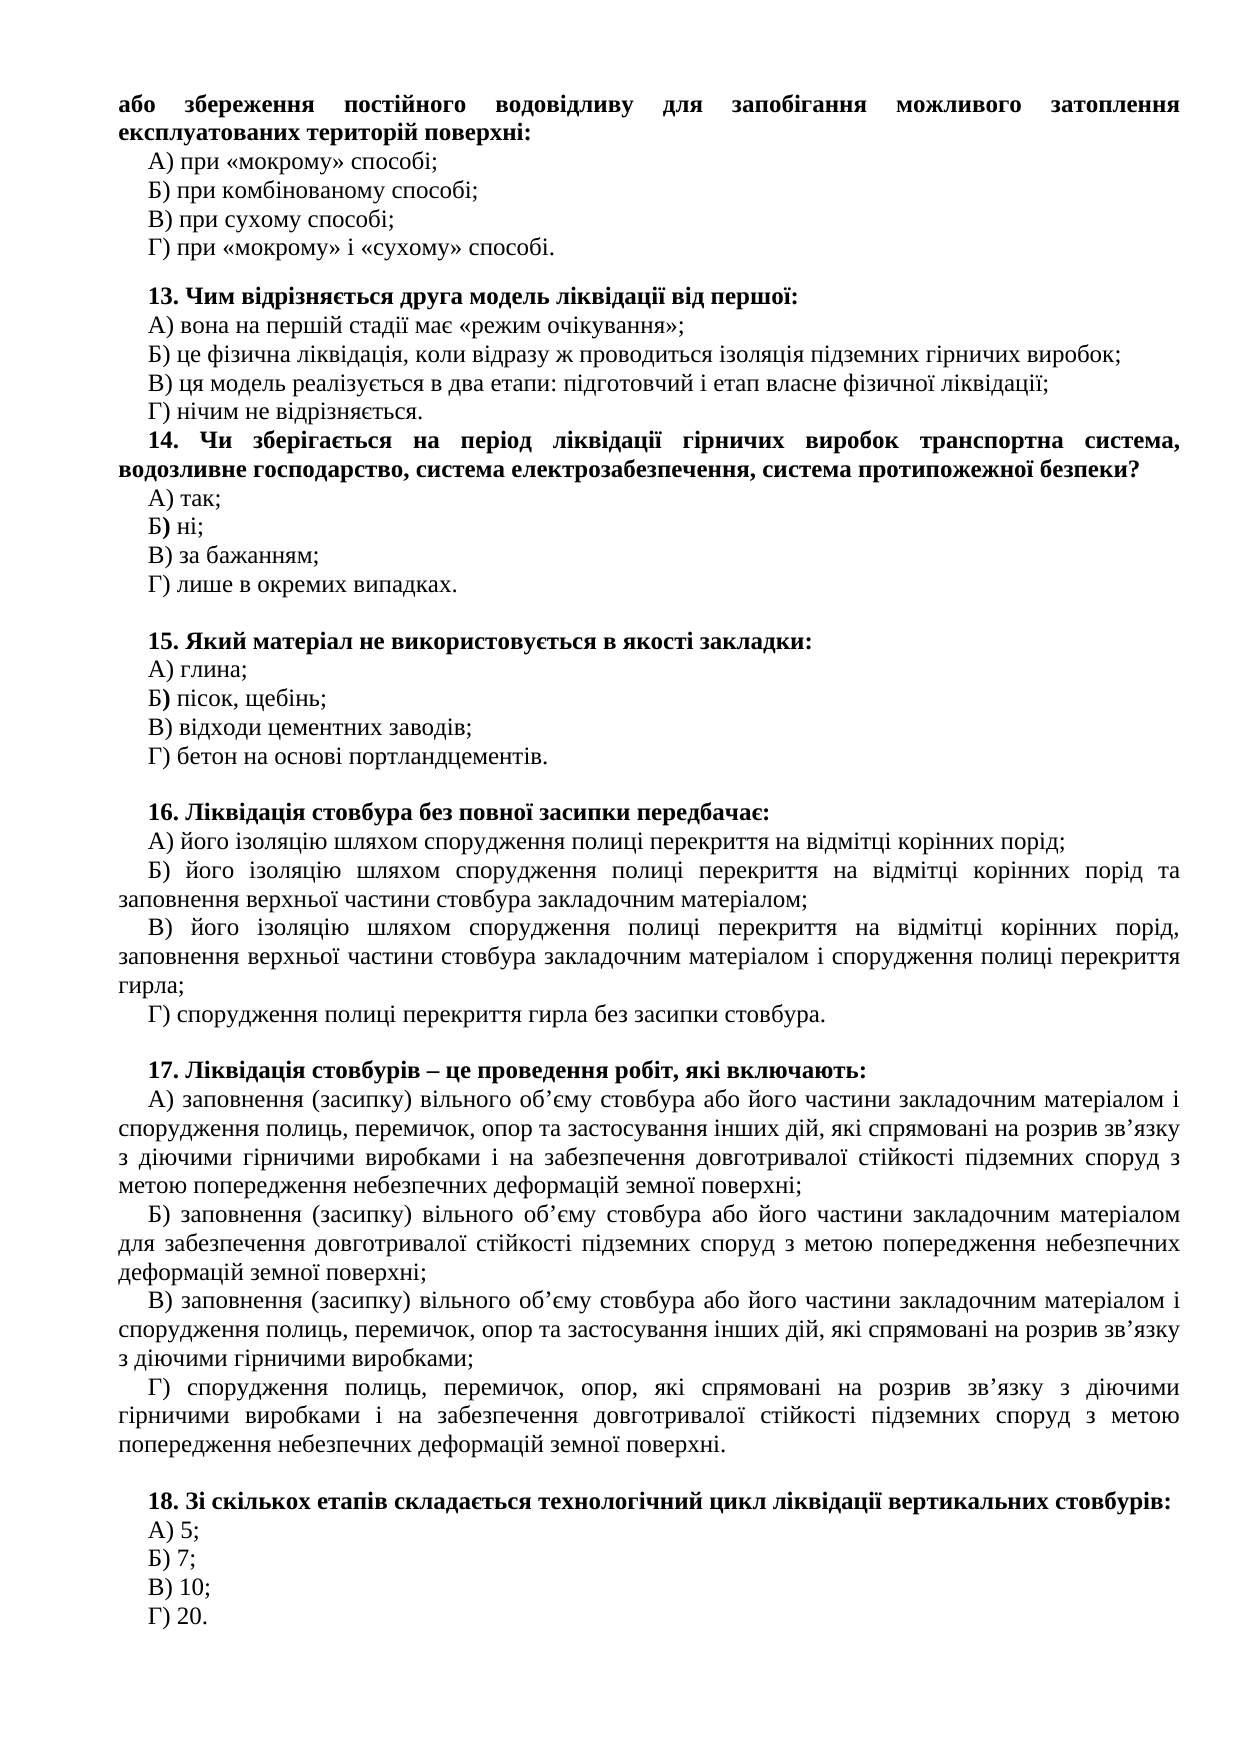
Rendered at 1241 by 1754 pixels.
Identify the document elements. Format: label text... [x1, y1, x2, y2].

text А) при «мокрому» способі; [118, 146, 1181, 175]
text В) при сухому способі; [118, 204, 1181, 232]
text А) вона на першій стадії має «режим очікування»; [118, 310, 1181, 339]
text В) його ізоляцію шляхом спорудження полиці перекриття на відмітці корінних порід, заповнення верхньої частини стовбура закладочним матеріалом і спорудження полиці перекриття гирла; [118, 912, 1181, 999]
text А) заповнення (засипку) вільного об’єму стовбура або його частини закладочним матеріалом і спорудження полиць, перемичок, опор та застосування інших дій, які спрямовані на розрив зв’язку з діючими гірничими виробками і на забезпечення довготривалої стійкості підземних споруд з метою попередження небезпечних деформацій земної поверхні; [118, 1084, 1181, 1199]
text Г) спорудження полиць, перемичок, опор, які спрямовані на розрив зв’язку з діючими гірничими виробками і на забезпечення довготривалої стійкості підземних споруд з метою попередження небезпечних деформацій земної поверхні. [118, 1372, 1181, 1458]
text В) ця модель реалізується в два етапи: підготовчий і етап власне фізичної ліквідації; [118, 368, 1181, 396]
text В) 10; [118, 1572, 1181, 1601]
text Б) заповнення (засипку) вільного об’єму стовбура або його частини закладочним матеріалом для забезпечення довготривалої стійкості підземних споруд з метою попередження небезпечних деформацій земної поверхні; [118, 1199, 1181, 1286]
text Г) спорудження полиці перекриття гирла без засипки стовбура. [118, 999, 1181, 1027]
text 18. Зі скількох етапів складається технологічний цикл ліквідації вертикальних стовбурів: [118, 1486, 1181, 1515]
text 14. Чи зберігається на період ліквідації гірничих виробок транспортна система, водозливне господарство, система електрозабезпечення, система протипожежної безпеки? [118, 425, 1181, 483]
text Б) пісок, щебінь; [118, 683, 1181, 712]
text Б) це фізична ліквідація, коли відразу ж проводиться ізоляція підземних гірничих виробок; [118, 339, 1181, 368]
text А) 5; [118, 1515, 1181, 1543]
text Г) при «мокрому» і «сухому» способі. [118, 232, 1181, 261]
text Г) лише в окремих випадках. [118, 569, 1181, 598]
text 15. Який матеріал не використовується в якості закладки: [118, 626, 1181, 654]
text 13. Чим відрізняється друга модель ліквідації від першої: [118, 281, 1181, 310]
text А) його ізоляцію шляхом спорудження полиці перекриття на відмітці корінних порід; [118, 826, 1181, 855]
text Г) нічим не відрізняється. [118, 396, 1181, 425]
text А) так; [118, 483, 1181, 511]
text В) за бажанням; [118, 540, 1181, 569]
text Б) ні; [118, 511, 1181, 540]
text Г) бетон на основі портландцементів. [118, 741, 1181, 769]
text А) глина; [118, 654, 1181, 683]
text Б) 7; [118, 1543, 1181, 1572]
text 17. Ліквідація стовбурів – це проведення робіт, які включають: [118, 1056, 1181, 1084]
text Б) його ізоляцію шляхом спорудження полиці перекриття на відмітці корінних порід та заповнення верхньої частини стовбура закладочним матеріалом; [118, 855, 1181, 912]
text 16. Ліквідація стовбура без повної засипки передбачає: [118, 797, 1181, 826]
text Б) при комбінованому способі; [118, 175, 1181, 204]
text В) заповнення (засипку) вільного об’єму стовбура або його частини закладочним матеріалом і спорудження полиць, перемичок, опор та застосування інших дій, які спрямовані на розрив зв’язку з діючими гірничими виробками; [118, 1286, 1181, 1372]
text В) відходи цементних заводів; [118, 712, 1181, 741]
text Г) 20. [118, 1601, 1181, 1630]
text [118, 89, 1181, 146]
